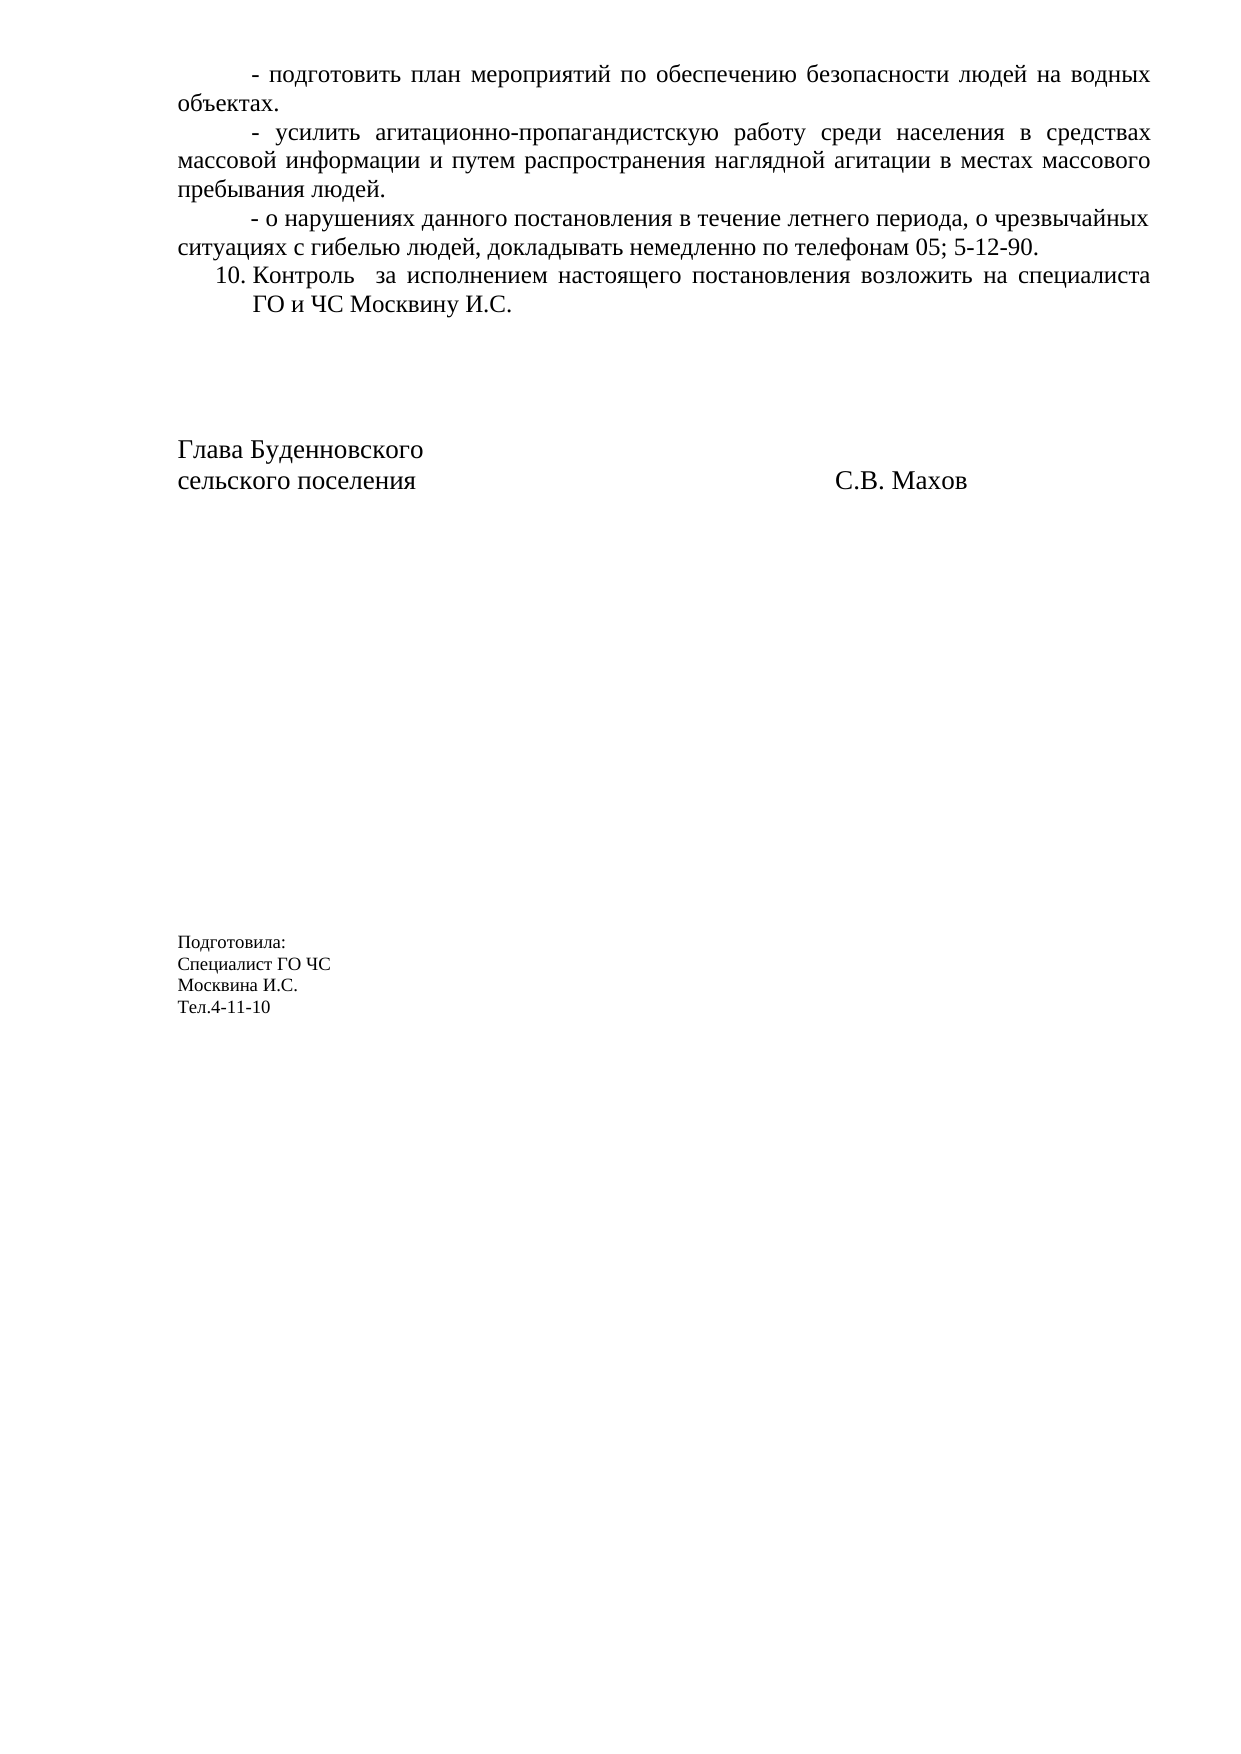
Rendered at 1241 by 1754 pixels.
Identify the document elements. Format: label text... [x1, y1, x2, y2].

text Тел.4-11-10 [177, 996, 1152, 1017]
list Контроль за исполнением настоящего постановления возложить на специалиста ГО и ЧС Москвину И.С. [215, 260, 1152, 318]
text Подготовила: [177, 931, 1152, 953]
text Москвина И.С. [177, 974, 1152, 996]
text Глава Буденновского [177, 433, 1152, 464]
text - усилить агитационно-пропагандистскую работу среди населения в средствах массовой информации и путем распространения наглядной агитации в местах массового пребывания людей. [177, 117, 1152, 203]
text Специалист ГО ЧС [177, 953, 1152, 974]
text - о нарушениях данного постановления в течение летнего периода, о чрезвычайных ситуациях с гибелью людей, докладывать немедленно по телефонам 05; 5-12-90. [177, 203, 1152, 260]
text сельского поселения С.В. Махов [177, 464, 1152, 495]
text - подготовить план мероприятий по обеспечению безопасности людей на водных объектах. [177, 59, 1152, 117]
